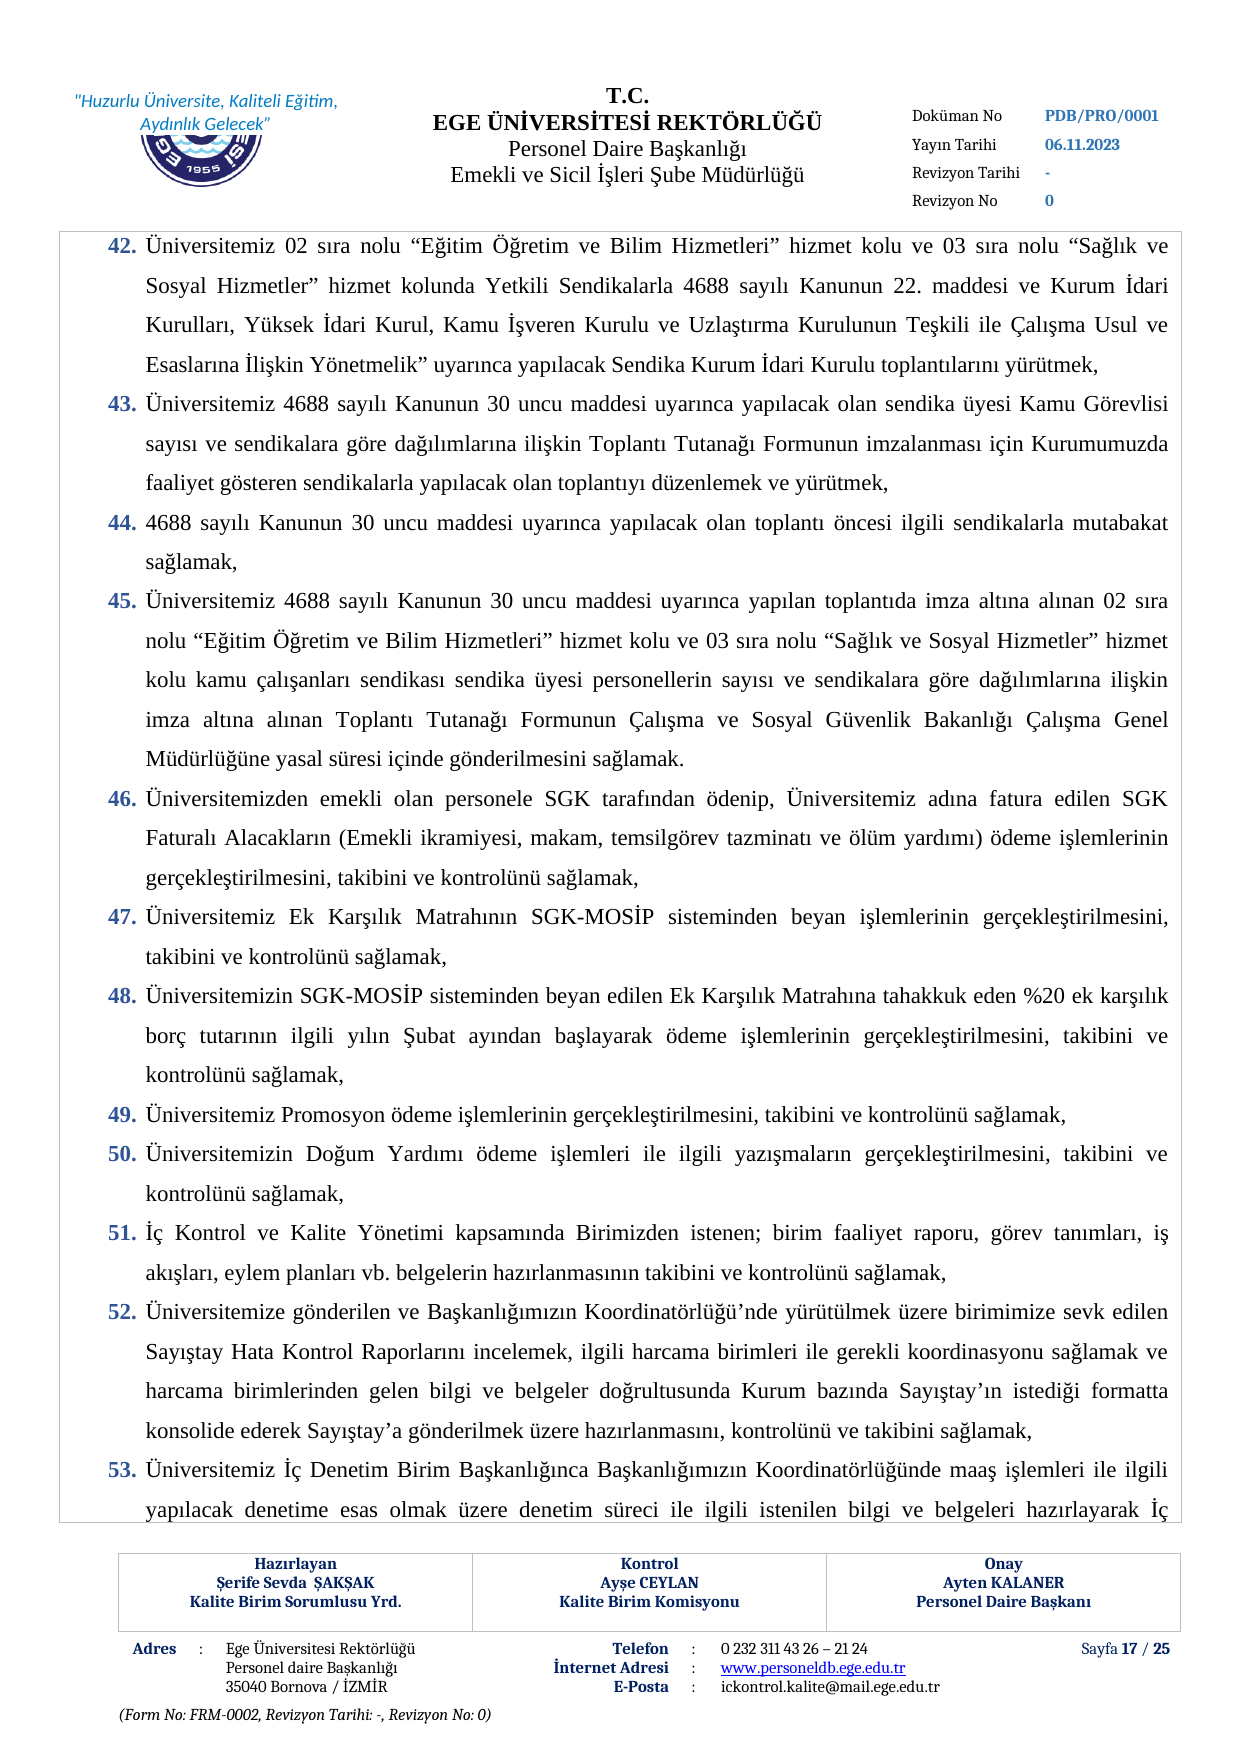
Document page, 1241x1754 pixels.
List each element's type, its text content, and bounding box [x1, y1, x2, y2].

picture [133, 135, 269, 194]
